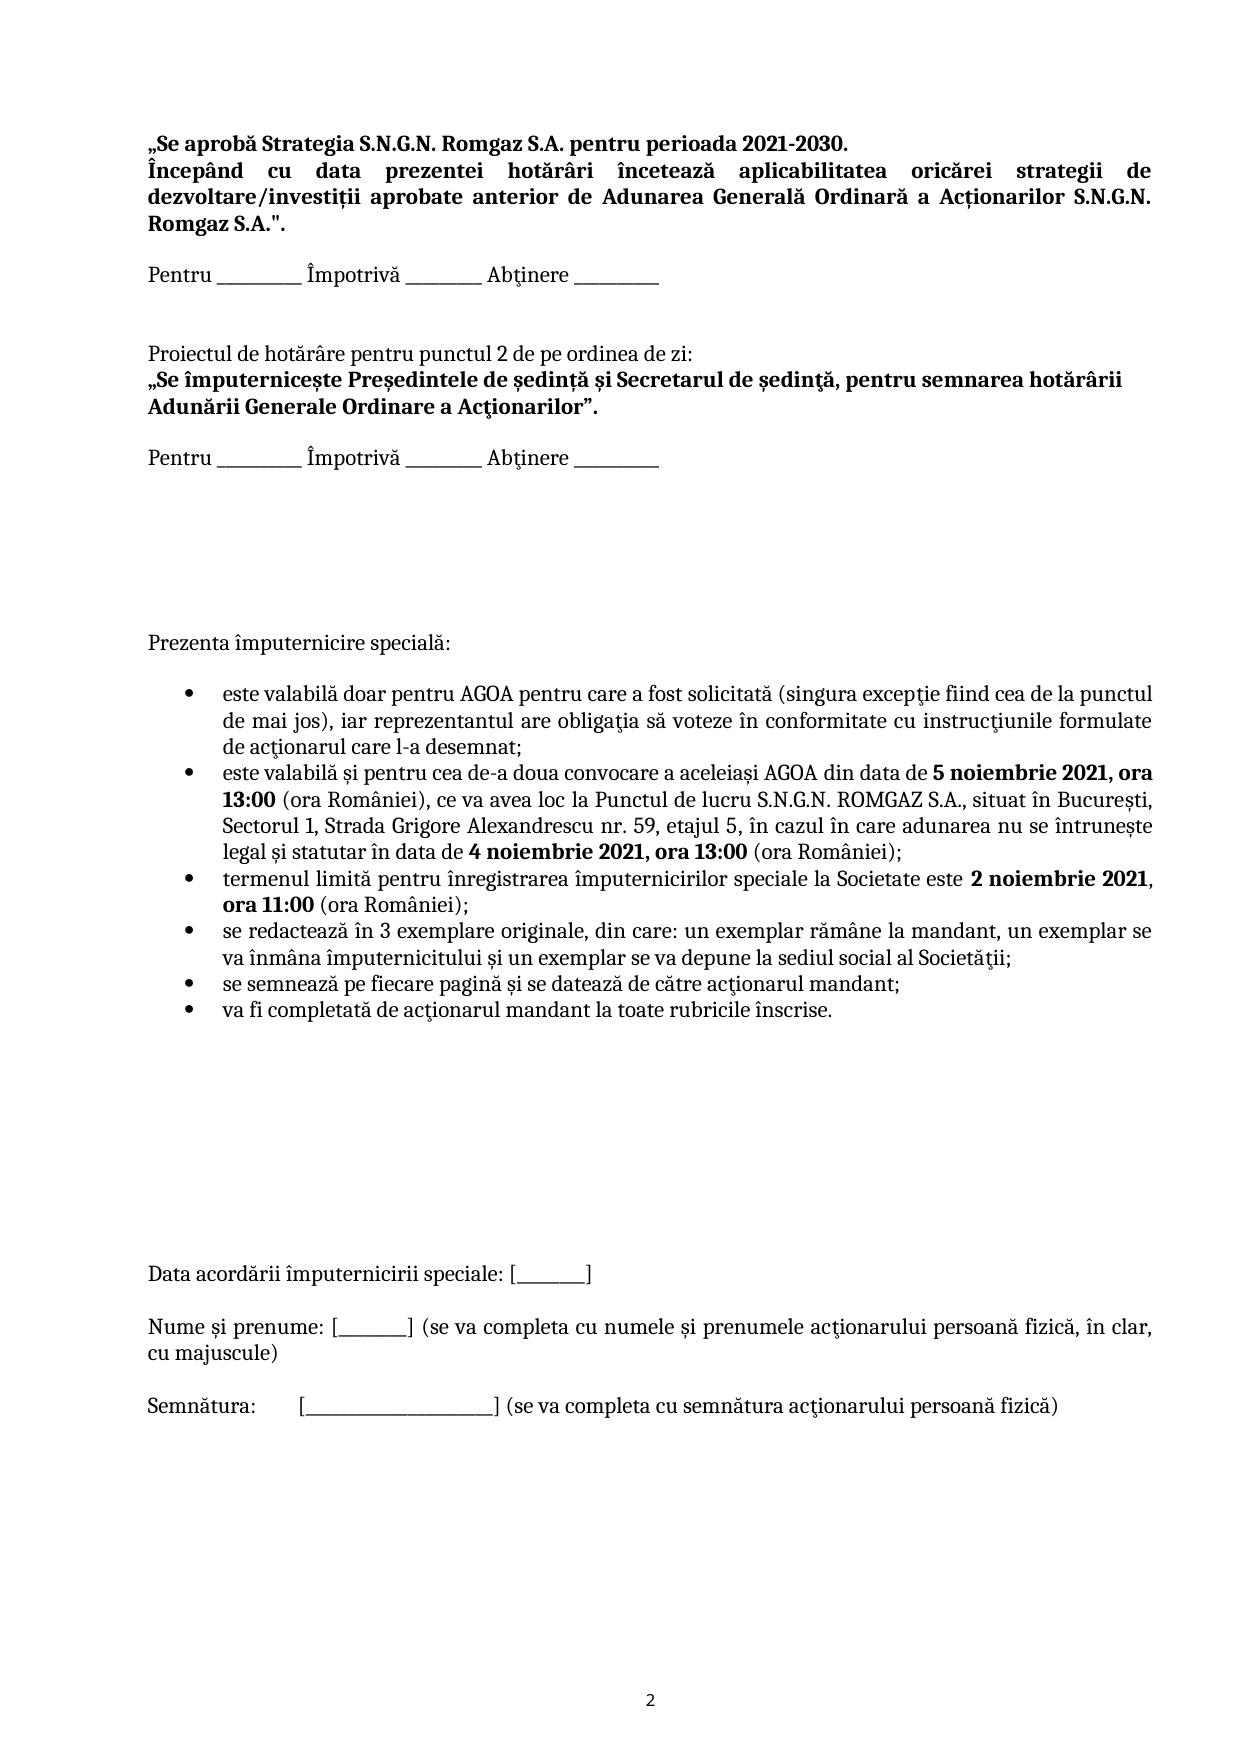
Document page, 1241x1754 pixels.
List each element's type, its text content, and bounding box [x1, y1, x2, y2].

list se redactează în 3 exemplare originale, din care: un exemplar rămâne la mandant, un exemplar se va înmâna împuternicitului şi un exemplar se va depune la sediul social al Societăţii; [185, 918, 1153, 971]
list va fi completată de acţionarul mandant la toate rubricile înscrise. [185, 997, 1153, 1024]
text Data acordării împuternicirii speciale: [________] [148, 1261, 1153, 1287]
list se semnează pe fiecare pagină şi se datează de către acţionarul mandant; [185, 971, 1153, 997]
text „Se aprobă Strategia S.N.G.N. Romgaz S.A. pentru perioada 2021-2030. [148, 131, 1151, 158]
text Pentru __________ Împotrivă _________ Abţinere __________ [148, 445, 1151, 472]
text Pentru __________ Împotrivă _________ Abţinere __________ [148, 262, 1151, 288]
text Nume şi prenume: [________] (se va completa cu numele şi prenumele acţionarului persoană fizică, în clar, cu majuscule) [148, 1313, 1153, 1366]
list termenul limită pentru înregistrarea împuternicirilor speciale la Societate este 2 noiembrie 2021, ora 11:00 (ora României); [185, 866, 1153, 918]
text Prezenta împuternicire specială: [148, 630, 1153, 656]
list este valabilă doar pentru AGOA pentru care a fost solicitată (singura excepţie fiind cea de la punctul de mai jos), iar reprezentantul are obligaţia să voteze în conformitate cu instrucţiunile formulate de acţionarul care l-a desemnat; [185, 681, 1153, 760]
list Începând cu data prezentei hotărâri încetează aplicabilitatea oricărei strategii de dezvoltare/investiții aprobate anterior de Adunarea Generală Ordinară a Acționarilor S.N.G.N. Romgaz S.A.". [148, 158, 1153, 237]
text Proiectul de hotărâre pentru punctul 2 de pe ordinea de zi: [148, 341, 1151, 367]
text Semnătura: [______________________] (se va completa cu semnătura acţionarului persoană fizică) [148, 1393, 1153, 1419]
text „Se împuternicește Preşedintele de ședință şi Secretarul de şedinţă, pentru semnarea hotărârii Adunării Generale Ordinare a Acţionarilor”. [148, 367, 1153, 420]
list este valabilă şi pentru cea de-a doua convocare a aceleiaşi AGOA din data de 5 noiembrie 2021, ora 13:00 (ora României), ce va avea loc la Punctul de lucru S.N.G.N. ROMGAZ S.A., situat în București, Sectorul 1, Strada Grigore Alexandrescu nr. 59, etajul 5, în cazul în care adunarea nu se întruneşte legal şi statutar în data de 4 noiembrie 2021, ora 13:00 (ora României); [185, 760, 1153, 866]
